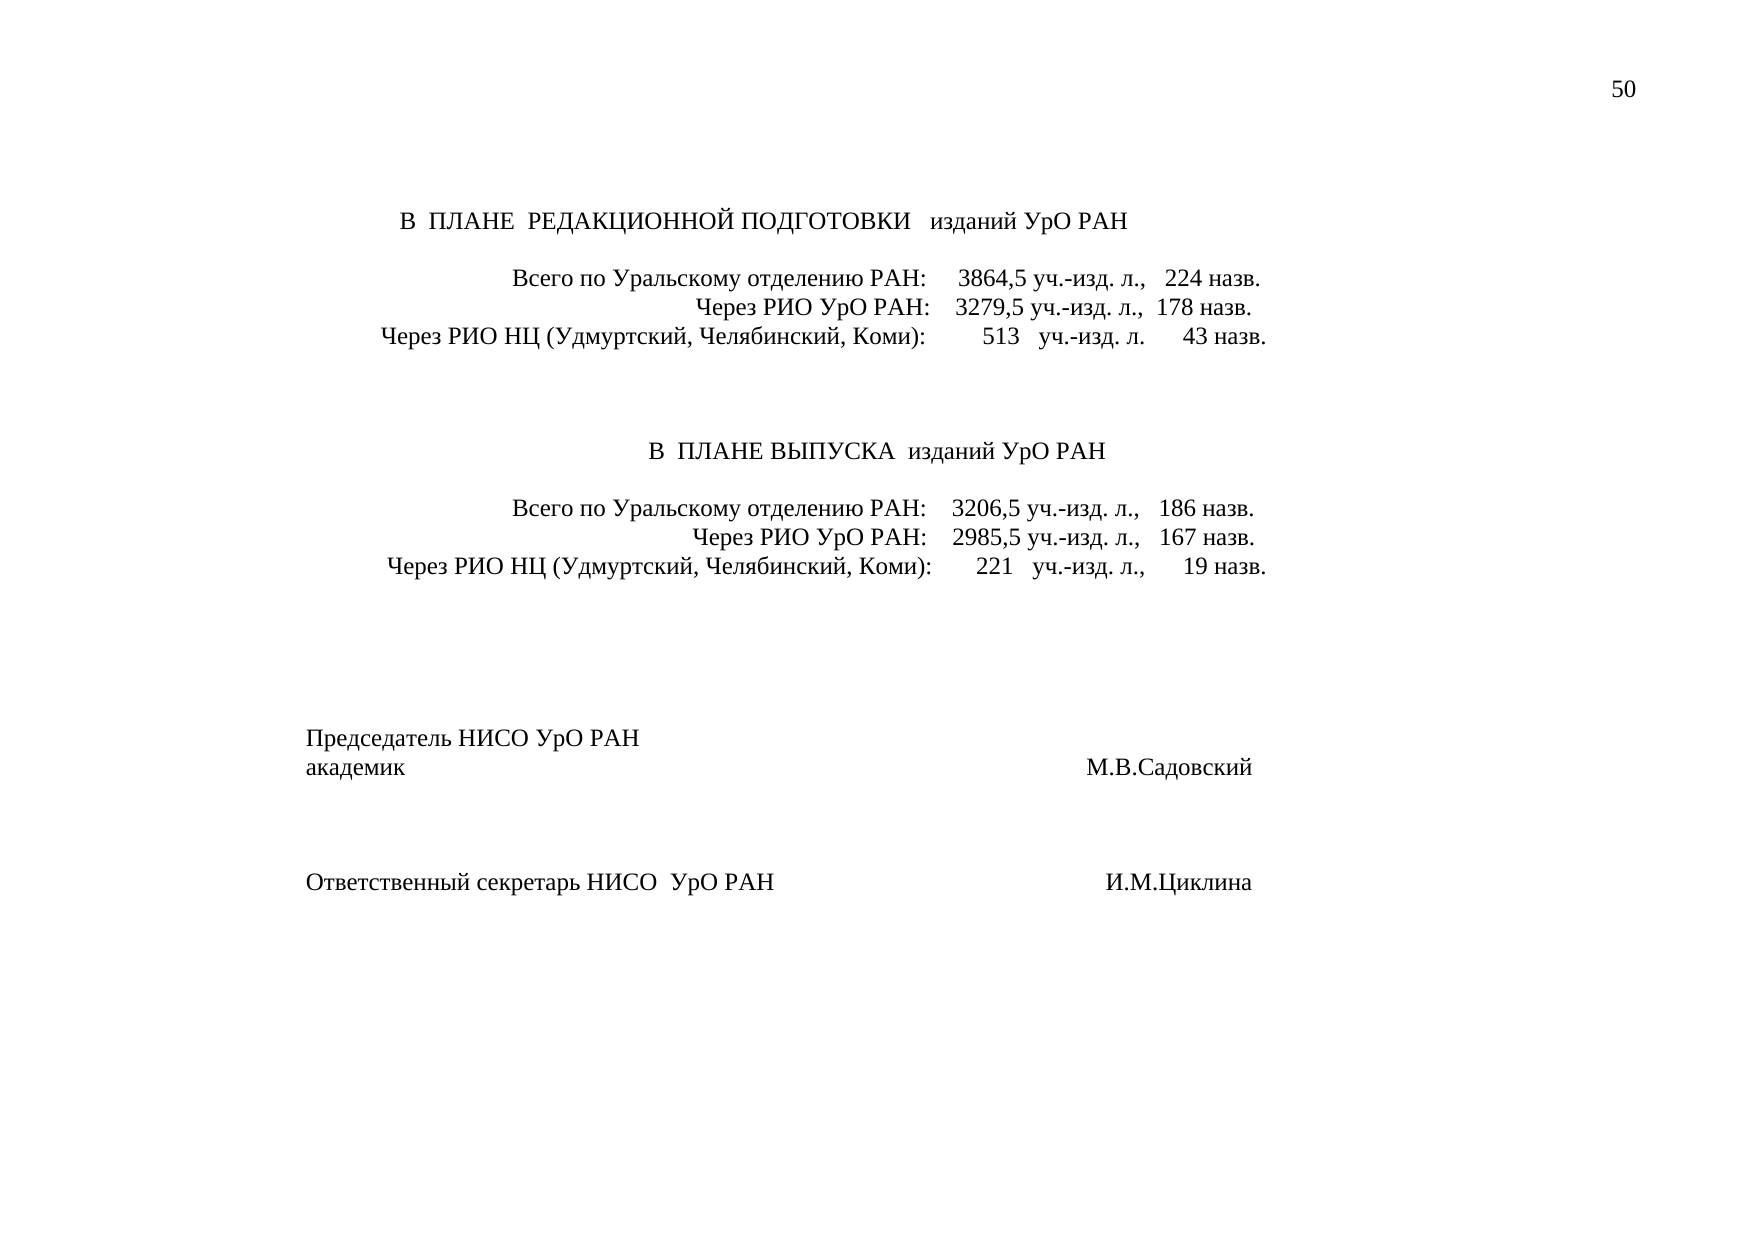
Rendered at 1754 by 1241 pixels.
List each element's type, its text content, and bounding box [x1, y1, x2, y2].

text Всего по Уральскому отделению РАН: 3864,5 уч.-изд. л., 224 назв. [118, 263, 1636, 292]
text Через РИО УрО РАН: 3279,5 уч.-изд. л., 178 назв. [118, 292, 1636, 321]
text Через РИО НЦ (Удмуртский, Челябинский, Коми): 221 уч.-изд. л., 19 назв. [118, 551, 1636, 580]
text Через РИО УрО РАН: 2985,5 уч.-изд. л., 167 назв. [118, 522, 1636, 551]
text Через РИО НЦ (Удмуртский, Челябинский, Коми): 513 уч.-изд. л. 43 назв. [118, 321, 1636, 350]
text Ответственный секретарь НИСО УрО РАН И.М.Циклина [118, 867, 1636, 896]
text академик М.В.Садовский [118, 752, 1636, 781]
text Всего по Уральскому отделению РАН: 3206,5 уч.-изд. л., 186 назв. [118, 493, 1636, 522]
text В ПЛАНЕ РЕДАКЦИОННОЙ ПОДГОТОВКИ изданий УрО РАН [118, 206, 1636, 235]
text В ПЛАНЕ ВЫПУСКА изданий УрО РАН [118, 436, 1636, 465]
text Председатель НИСО УрО РАН [118, 723, 1636, 752]
